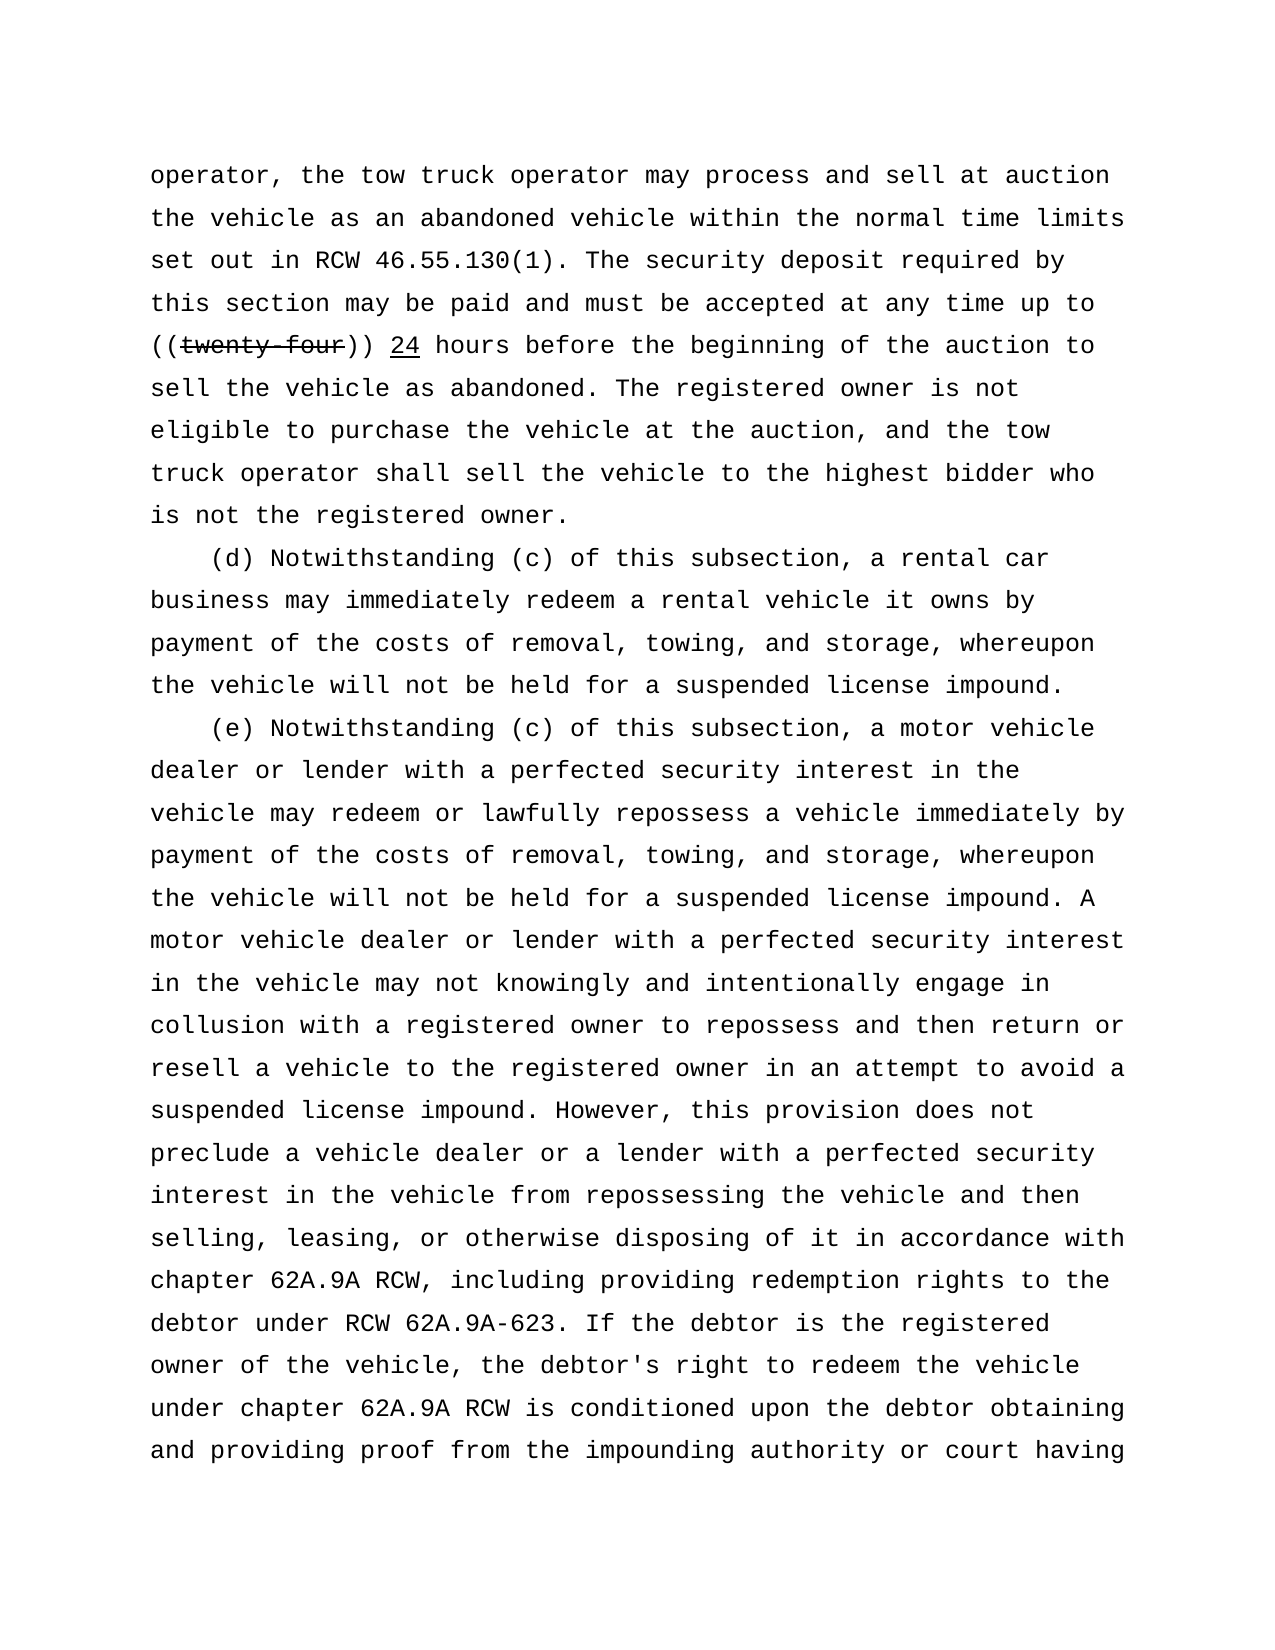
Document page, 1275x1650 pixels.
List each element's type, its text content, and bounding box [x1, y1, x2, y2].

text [150, 702, 1125, 1467]
text (d) Notwithstanding (c) of this subsection, a rental car business may immediately redeem a rental vehicle it owns by payment of the costs of removal, towing, and storage, whereupon the vehicle will not be held for a suspended license impound. [150, 532, 1125, 702]
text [150, 150, 1125, 532]
